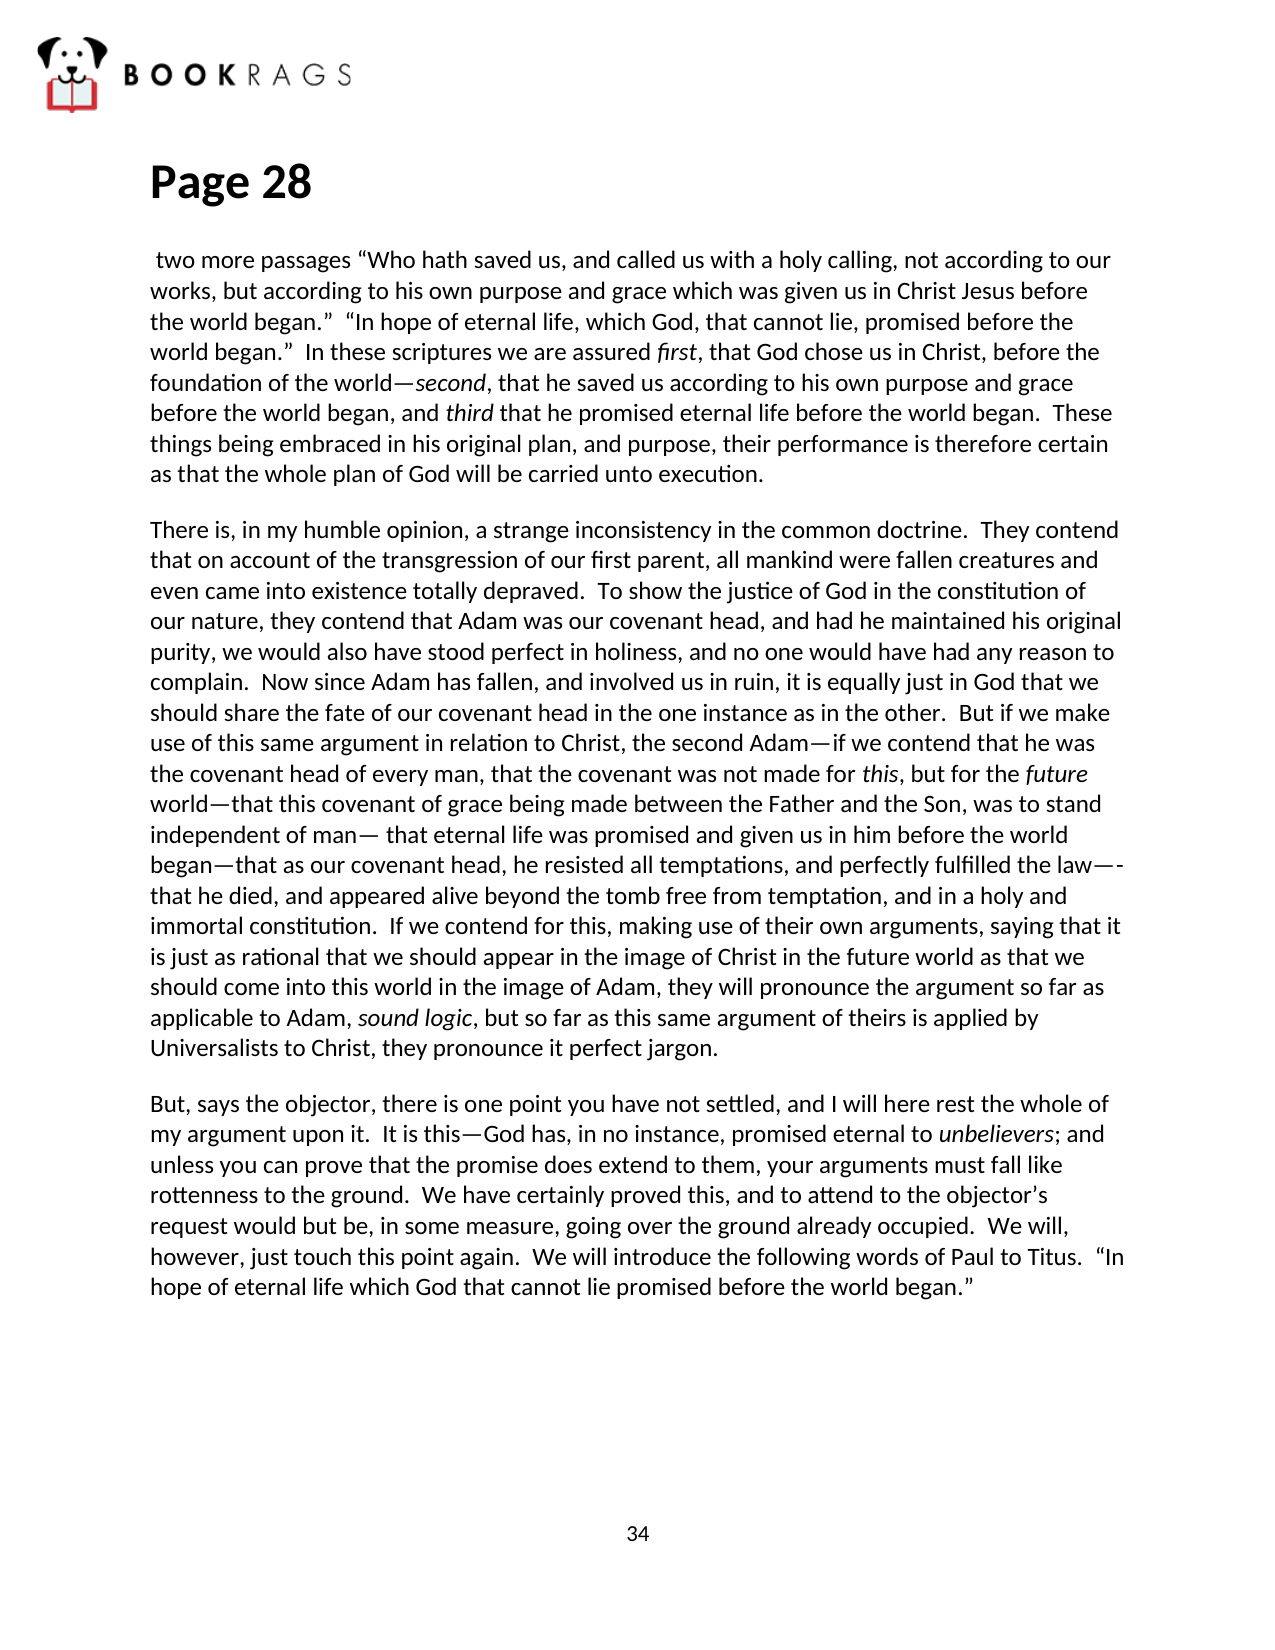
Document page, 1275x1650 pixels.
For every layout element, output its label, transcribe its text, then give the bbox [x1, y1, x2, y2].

text But, says the objector, there is one point you have not settled, and I will here rest the whole of my argument upon it. It is this—­God has, in no instance, promised eternal to unbelievers; and unless you can prove that the promise does extend to them, your arguments must fall like rottenness to the ground. We have certainly proved this, and to attend to the objector’s request would but be, in some measure, going over the ground already occupied. We will, however, just touch this point again. We will introduce the following words of Paul to Titus. “In hope of eternal life which God that cannot lie promised before the world began.” [150, 1088, 1125, 1302]
picture [37, 37, 351, 113]
text Page 28 [150, 150, 1125, 211]
text two more passages “Who hath saved us, and called us with a holy calling, not according to our works, but according to his own purpose and grace which was given us in Christ Jesus before the world began.” “In hope of eternal life, which God, that cannot lie, promised before the world began.” In these scriptures we are assured first, that God chose us in Christ, before the foundation of the world—­second, that he saved us according to his own purpose and grace before the world began, and third that he promised eternal life before the world began. These things being embraced in his original plan, and purpose, their performance is therefore certain as that the whole plan of God will be carried unto execution. [150, 244, 1125, 489]
text There is, in my humble opinion, a strange inconsistency in the common doctrine. They contend that on account of the transgression of our first parent, all mankind were fallen creatures and even came into existence totally depraved. To show the justice of God in the constitution of our nature, they contend that Adam was our covenant head, and had he maintained his original purity, we would also have stood perfect in holiness, and no one would have had any reason to complain. Now since Adam has fallen, and involved us in ruin, it is equally just in God that we should share the fate of our covenant head in the one instance as in the other. But if we make use of this same argument in relation to Christ, the second Adam—­if we contend that he was the covenant head of every man, that the covenant was not made for this, but for the future world—­that this covenant of grace being made between the Father and the Son, was to stand independent of man—­ that eternal life was promised and given us in him before the world began—­that as our covenant head, he resisted all temptations, and perfectly fulfilled the law—­that he died, and appeared alive beyond the tomb free from temptation, and in a holy and immortal constitution. If we contend for this, making use of their own arguments, saying that it is just as rational that we should appear in the image of Christ in the future world as that we should come into this world in the image of Adam, they will pronounce the argument so far as applicable to Adam, sound logic, but so far as this same argument of theirs is applied by Universalists to Christ, they pronounce it perfect jargon. [150, 514, 1125, 1063]
